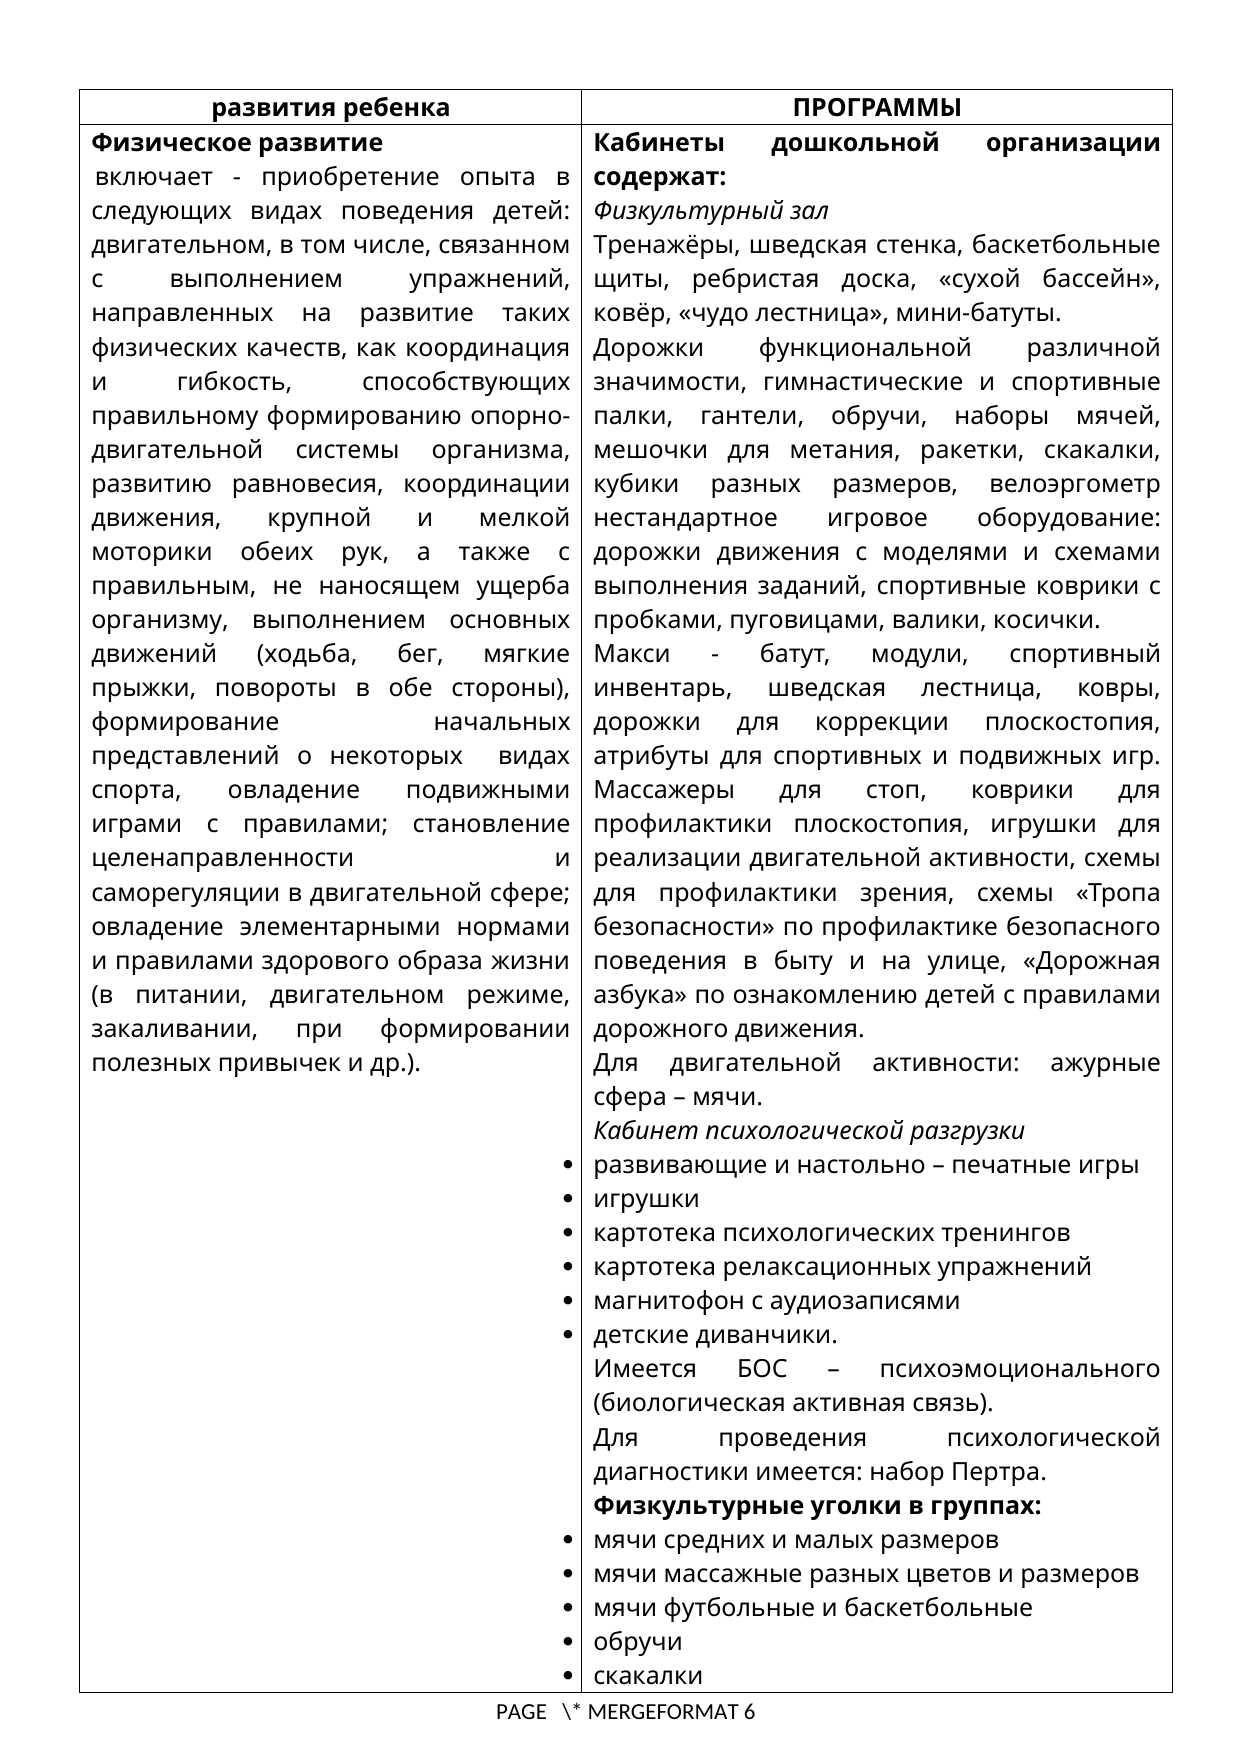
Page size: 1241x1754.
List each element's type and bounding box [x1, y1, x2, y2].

table_cell [80, 125, 581, 1692]
table_cell [582, 125, 1172, 1692]
table_header [582, 90, 1172, 124]
table_header [80, 90, 581, 124]
